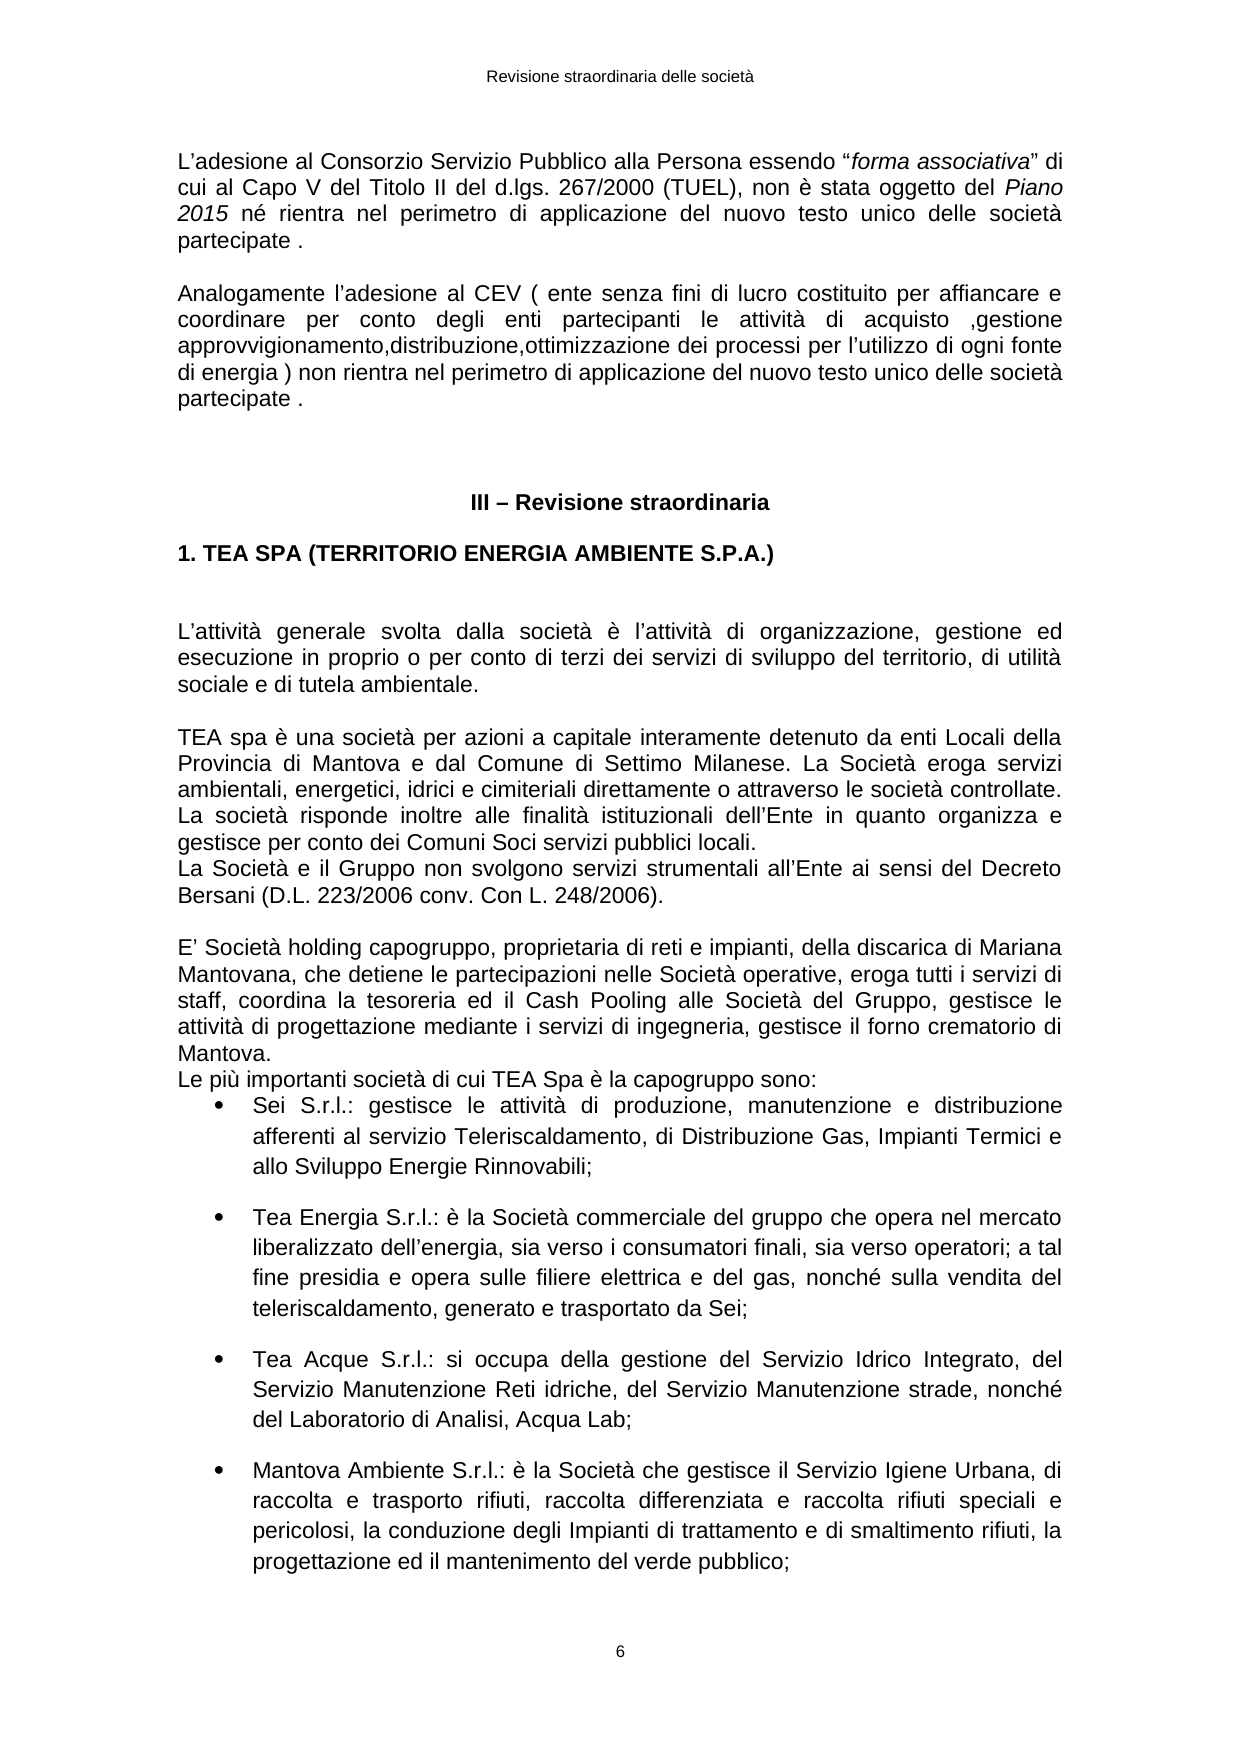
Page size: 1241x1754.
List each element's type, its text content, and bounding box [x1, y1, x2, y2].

text TEA spa è una società per azioni a capitale interamente detenuto da enti Locali della Provincia di Mantova e dal Comune di Settimo Milanese. La Società eroga servizi ambientali, energetici, idrici e cimiteriali direttamente o attraverso le società controllate. La società risponde inoltre alle finalità istituzionali dell’Ente in quanto organizza e gestisce per conto dei Comuni Soci servizi pubblici locali. [177, 723, 1063, 855]
text E’ Società holding capogruppo, proprietaria di reti e impianti, della discarica di Mariana Mantovana, che detiene le partecipazioni nelle Società operative, eroga tutti i servizi di staff, coordina la tesoreria ed il Cash Pooling alle Società del Gruppo, gestisce le attività di progettazione mediante i servizi di ingegneria, gestisce il forno crematorio di Mantova. [177, 934, 1063, 1066]
list Tea Energia S.r.l.: è la Società commerciale del gruppo che opera nel mercato liberalizzato dell’energia, sia verso i consumatori finali, sia verso operatori; a tal fine presidia e opera sulle filiere elettrica e del gas, nonché sulla vendita del teleriscaldamento, generato e trasportato da Sei; [215, 1204, 1063, 1321]
list Sei S.r.l.: gestisce le attività di produzione, manutenzione e distribuzione afferenti al servizio Teleriscaldamento, di Distribuzione Gas, Impianti Termici e allo Sviluppo Energie Rinnovabili; [215, 1092, 1063, 1179]
text La Società e il Gruppo non svolgono servizi strumentali all’Ente ai sensi del Decreto Bersani (D.L. 223/2006 conv. Con L. 248/2006). [177, 855, 1063, 908]
text L’attività generale svolta dalla società è l’attività di organizzazione, gestione ed esecuzione in proprio o per conto di terzi dei servizi di sviluppo del territorio, di utilità sociale e di tutela ambientale. [177, 618, 1063, 697]
text 1. TEA SPA (TERRITORIO ENERGIA AMBIENTE S.P.A.) [177, 540, 1063, 567]
text L’adesione al Consorzio Servizio Pubblico alla Persona essendo “forma associativa” di cui al Capo V del Titolo II del d.lgs. 267/2000 (TUEL), non è stata oggetto del Piano 2015 né rientra nel perimetro di applicazione del nuovo testo unico delle società partecipate . [177, 148, 1063, 253]
text Le più importanti società di cui TEA Spa è la capogruppo sono: [177, 1066, 1063, 1092]
text Analogamente l’adesione al CEV ( ente senza fini di lucro costituito per affiancare e coordinare per conto degli enti partecipanti le attività di acquisto ,gestione approvvigionamento,distribuzione,ottimizzazione dei processi per l’utilizzo di ogni fonte di energia ) non rientra nel perimetro di applicazione del nuovo testo unico delle società partecipate . [177, 279, 1063, 411]
list Tea Acque S.r.l.: si occupa della gestione del Servizio Idrico Integrato, del Servizio Manutenzione Reti idriche, del Servizio Manutenzione strade, nonché del Laboratorio di Analisi, Acqua Lab; [215, 1346, 1063, 1432]
list Mantova Ambiente S.r.l.: è la Società che gestisce il Servizio Igiene Urbana, di raccolta e trasporto rifiuti, raccolta differenziata e raccolta rifiuti speciali e pericolosi, la conduzione degli Impianti di trattamento e di smaltimento rifiuti, la progettazione ed il mantenimento del verde pubblico; [215, 1457, 1063, 1574]
text III – Revisione straordinaria [177, 489, 1063, 515]
